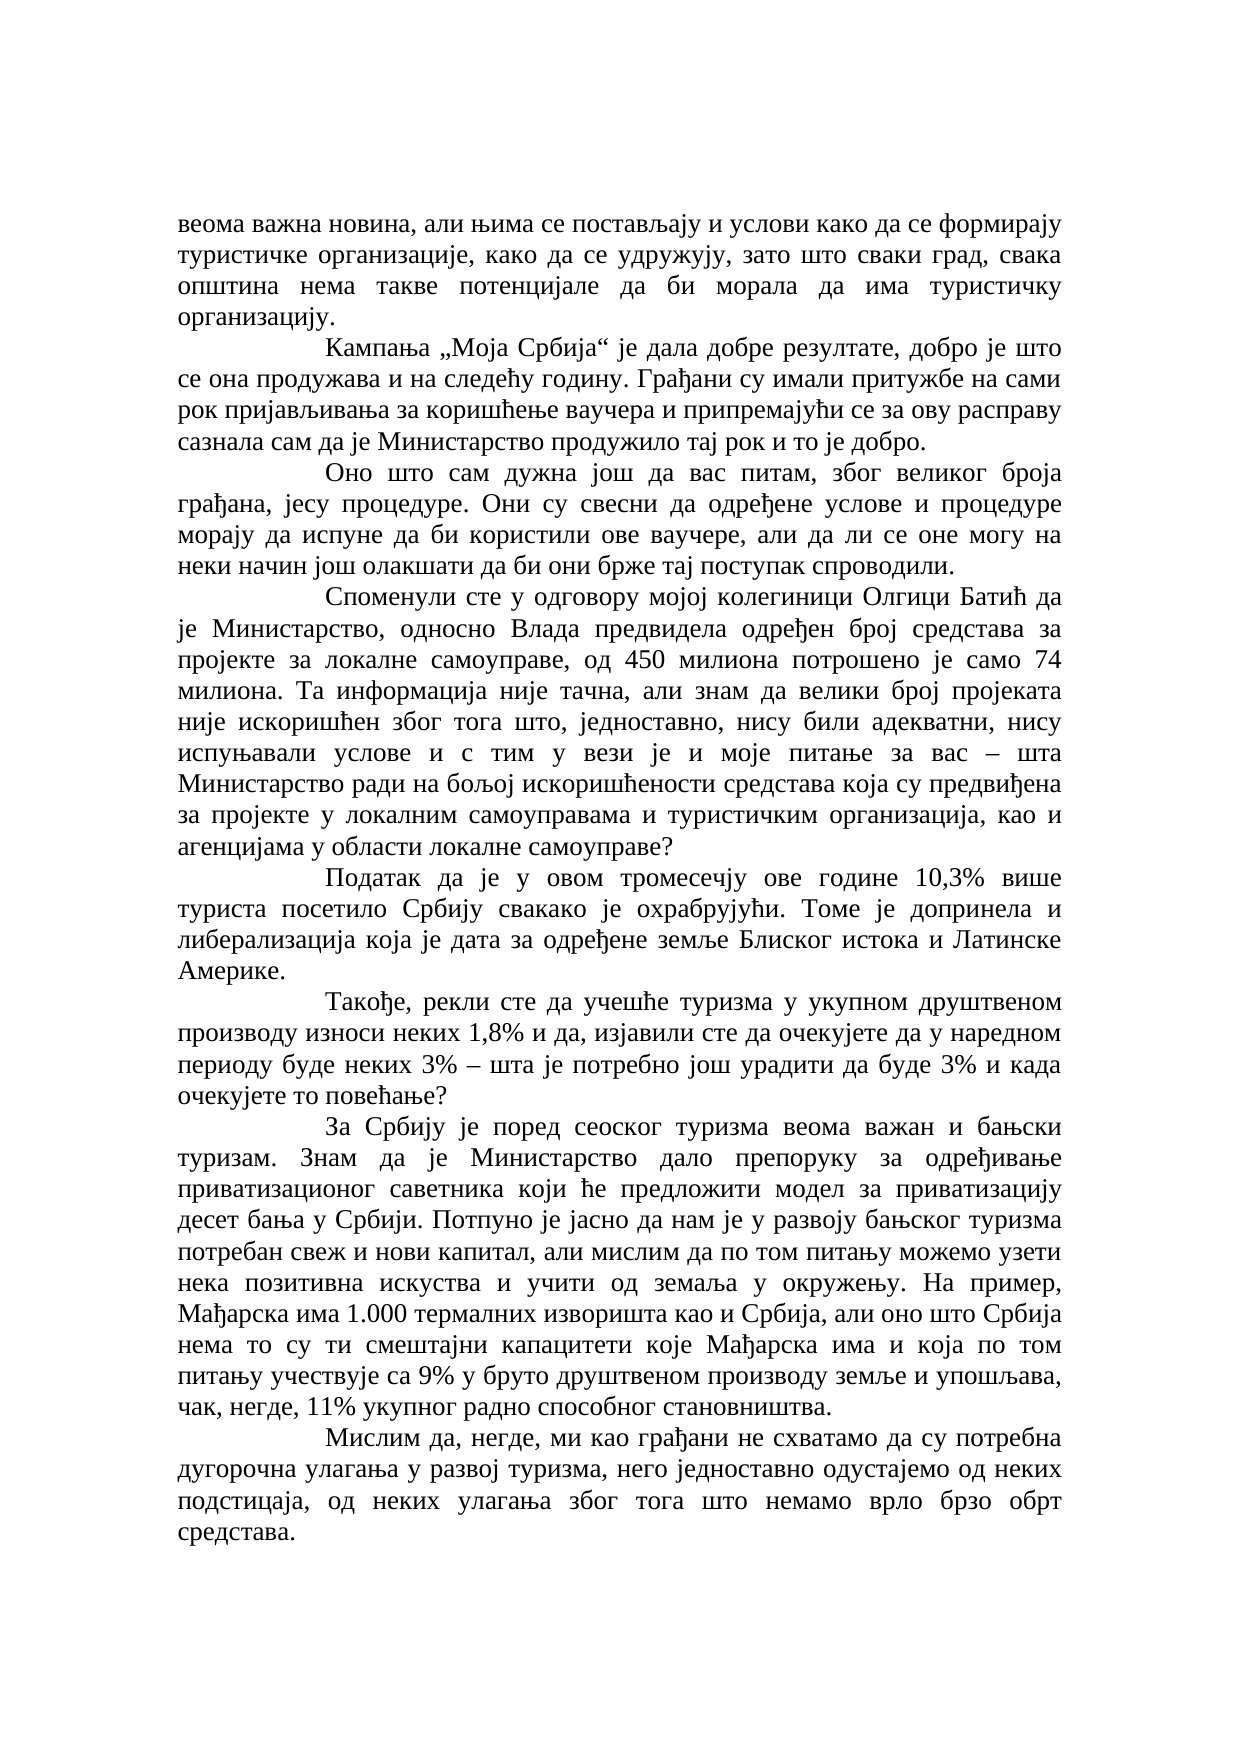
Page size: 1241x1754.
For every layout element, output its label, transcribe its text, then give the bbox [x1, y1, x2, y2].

text Споменули сте у одговору мојој колегиници Олгици Батић да је Министарство, односно Влада предвидела одређен број средстава за пројекте за локалне самоуправе, од 450 милиона потрошено је само 74 милиона. Та информација није тачна, али знам да велики број пројеката није искоришћен због тога што, једноставно, нису били адекватни, нису испуњавали услове и с тим у вези је и моје питање за вас – шта Министарство ради на бољој искоришћености средстава која су предвиђена за пројекте у локалним самоуправама и туристичким организација, као и агенцијама у области локалне самоуправе? [177, 581, 1063, 861]
text Податак да је у овом тромесечју ове године 10,3% више туриста посетило Србију свакако је охрабрујући. Томе је допринела и либерализација која је дата за одређене земље Блиског истока и Латинске Америке. [177, 861, 1063, 985]
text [177, 207, 1063, 331]
text Такође, рекли сте да учешће туризма у укупном друштвеном производу износи неких 1,8% и да, изјавили сте да очекујете да у наредном периоду буде неких 3% – шта је потребно још урадити да буде 3% и када очекујете то повећање? [177, 985, 1063, 1110]
text За Србију је поред сеоског туризма веома важан и бањски туризам. Знам да је Министарство дало препоруку за одређивање приватизационог саветника који ће предложити модел за приватизацију десет бања у Србији. Потпуно је јасно да нам је у развоју бањског туризма потребан свеж и нови капитал, али мислим да по том питању можемо узети нека позитивна искуства и учити од земаља у окружењу. На пример, Мађарска има 1.000 термалних изворишта као и Србија, али оно што Србија нема то су ти смештајни капацитети које Мађарска има и која по том питању учествује са 9% у бруто друштвеном производу земље и упошљава, чак, негде, 11% укупног радно способног становништва. [177, 1110, 1063, 1421]
text Мислим да, негде, ми као грађани не схватамо да су потребна дугорочна улагања у развој туризма, него једноставно одустајемо од неких подстицаја, од неких улагања због тога што немамо врло брзо обрт средстава. [177, 1421, 1063, 1546]
text Оно што сам дужна још да вас питам, због великог броја грађана, јесу процедуре. Они су свесни да одређене услове и процедуре морају да испуне да би користили ове ваучере, али да ли се оне могу на неки начин још олакшати да би они брже тај поступак спроводили. [177, 456, 1063, 581]
text Кампања „Моја Србија“ је дала добре резултате, добро је што се она продужава и на следећу годину. Грађани су имали притужбе на сами рок пријављивања за коришћење ваучера и припремајући се за ову расправу сазнала сам да је Министарство продужило тај рок и то је добро. [177, 331, 1063, 456]
